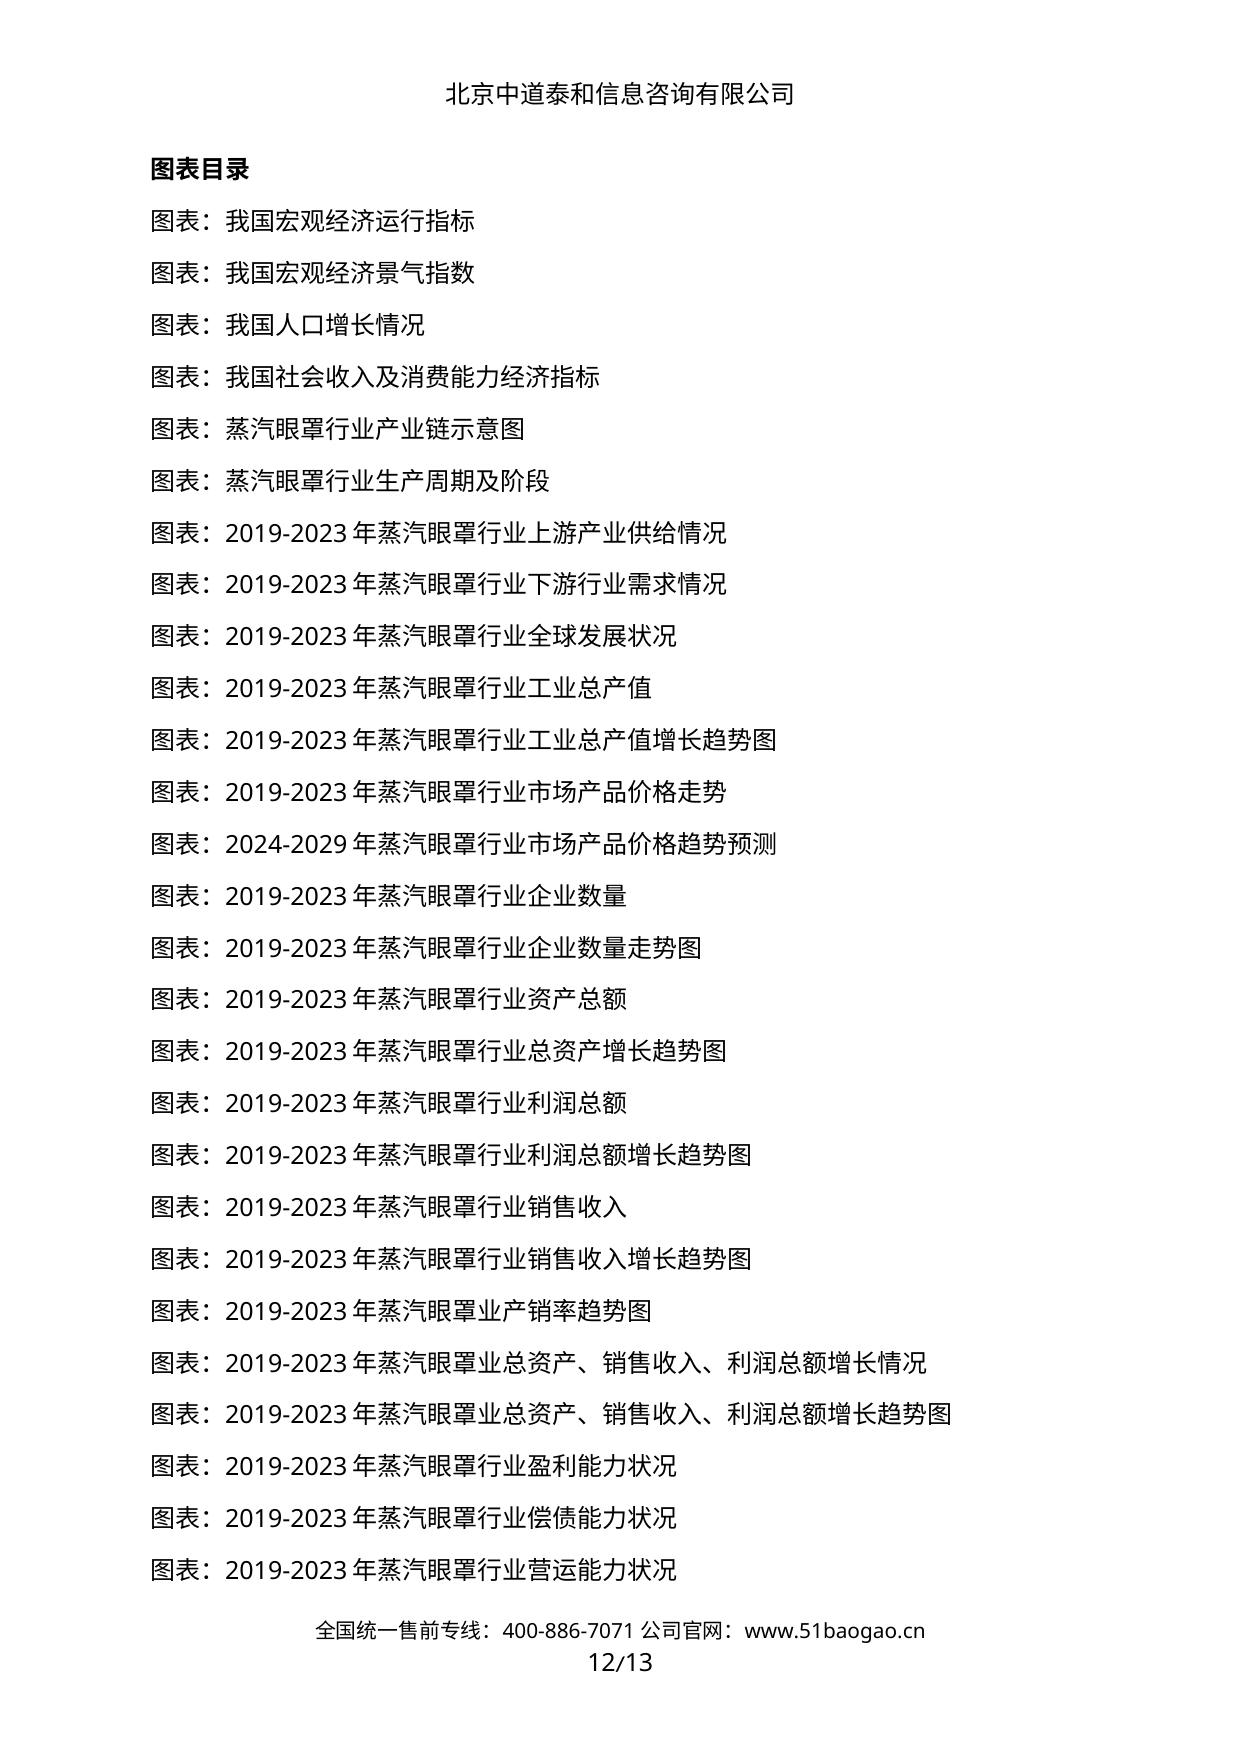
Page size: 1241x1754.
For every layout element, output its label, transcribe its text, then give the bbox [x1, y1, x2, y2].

text 图表：2019-2023年蒸汽眼罩行业全球发展状况 [150, 617, 1090, 653]
text 图表：2019-2023年蒸汽眼罩行业工业总产值增长趋势图 [150, 721, 1090, 757]
text 图表：2019-2023年蒸汽眼罩行业总资产增长趋势图 [150, 1032, 1090, 1068]
text 图表：2019-2023年蒸汽眼罩行业市场产品价格走势 [150, 772, 1090, 809]
text 图表：我国社会收入及消费能力经济指标 [150, 357, 1090, 394]
text 图表：2019-2023年蒸汽眼罩行业营运能力状况 [150, 1551, 1090, 1587]
text 图表：2019-2023年蒸汽眼罩行业工业总产值 [150, 669, 1090, 705]
text 图表目录 [150, 150, 1090, 186]
text 图表：2019-2023年蒸汽眼罩行业企业数量 [150, 876, 1090, 912]
text 图表：2019-2023年蒸汽眼罩行业盈利能力状况 [150, 1447, 1090, 1483]
text 图表：2019-2023年蒸汽眼罩行业销售收入增长趋势图 [150, 1239, 1090, 1276]
text 图表：2019-2023年蒸汽眼罩业产销率趋势图 [150, 1291, 1090, 1327]
text 图表：我国宏观经济景气指数 [150, 254, 1090, 290]
text 图表：2019-2023年蒸汽眼罩业总资产、销售收入、利润总额增长情况 [150, 1343, 1090, 1379]
text 图表：2019-2023年蒸汽眼罩业总资产、销售收入、利润总额增长趋势图 [150, 1395, 1090, 1431]
text 图表：我国宏观经济运行指标 [150, 202, 1090, 238]
text 图表：2019-2023年蒸汽眼罩行业销售收入 [150, 1187, 1090, 1224]
text 图表：蒸汽眼罩行业产业链示意图 [150, 409, 1090, 446]
text 图表：2019-2023年蒸汽眼罩行业上游产业供给情况 [150, 513, 1090, 549]
text 图表：2019-2023年蒸汽眼罩行业利润总额 [150, 1084, 1090, 1120]
text 图表：2019-2023年蒸汽眼罩行业资产总额 [150, 980, 1090, 1016]
text 图表：2019-2023年蒸汽眼罩行业下游行业需求情况 [150, 565, 1090, 601]
text 图表：2019-2023年蒸汽眼罩行业企业数量走势图 [150, 928, 1090, 964]
text 图表：2019-2023年蒸汽眼罩行业偿债能力状况 [150, 1499, 1090, 1535]
text 图表：2024-2029年蒸汽眼罩行业市场产品价格趋势预测 [150, 824, 1090, 861]
text 图表：蒸汽眼罩行业生产周期及阶段 [150, 461, 1090, 497]
text 图表：2019-2023年蒸汽眼罩行业利润总额增长趋势图 [150, 1136, 1090, 1172]
text 图表：我国人口增长情况 [150, 306, 1090, 342]
